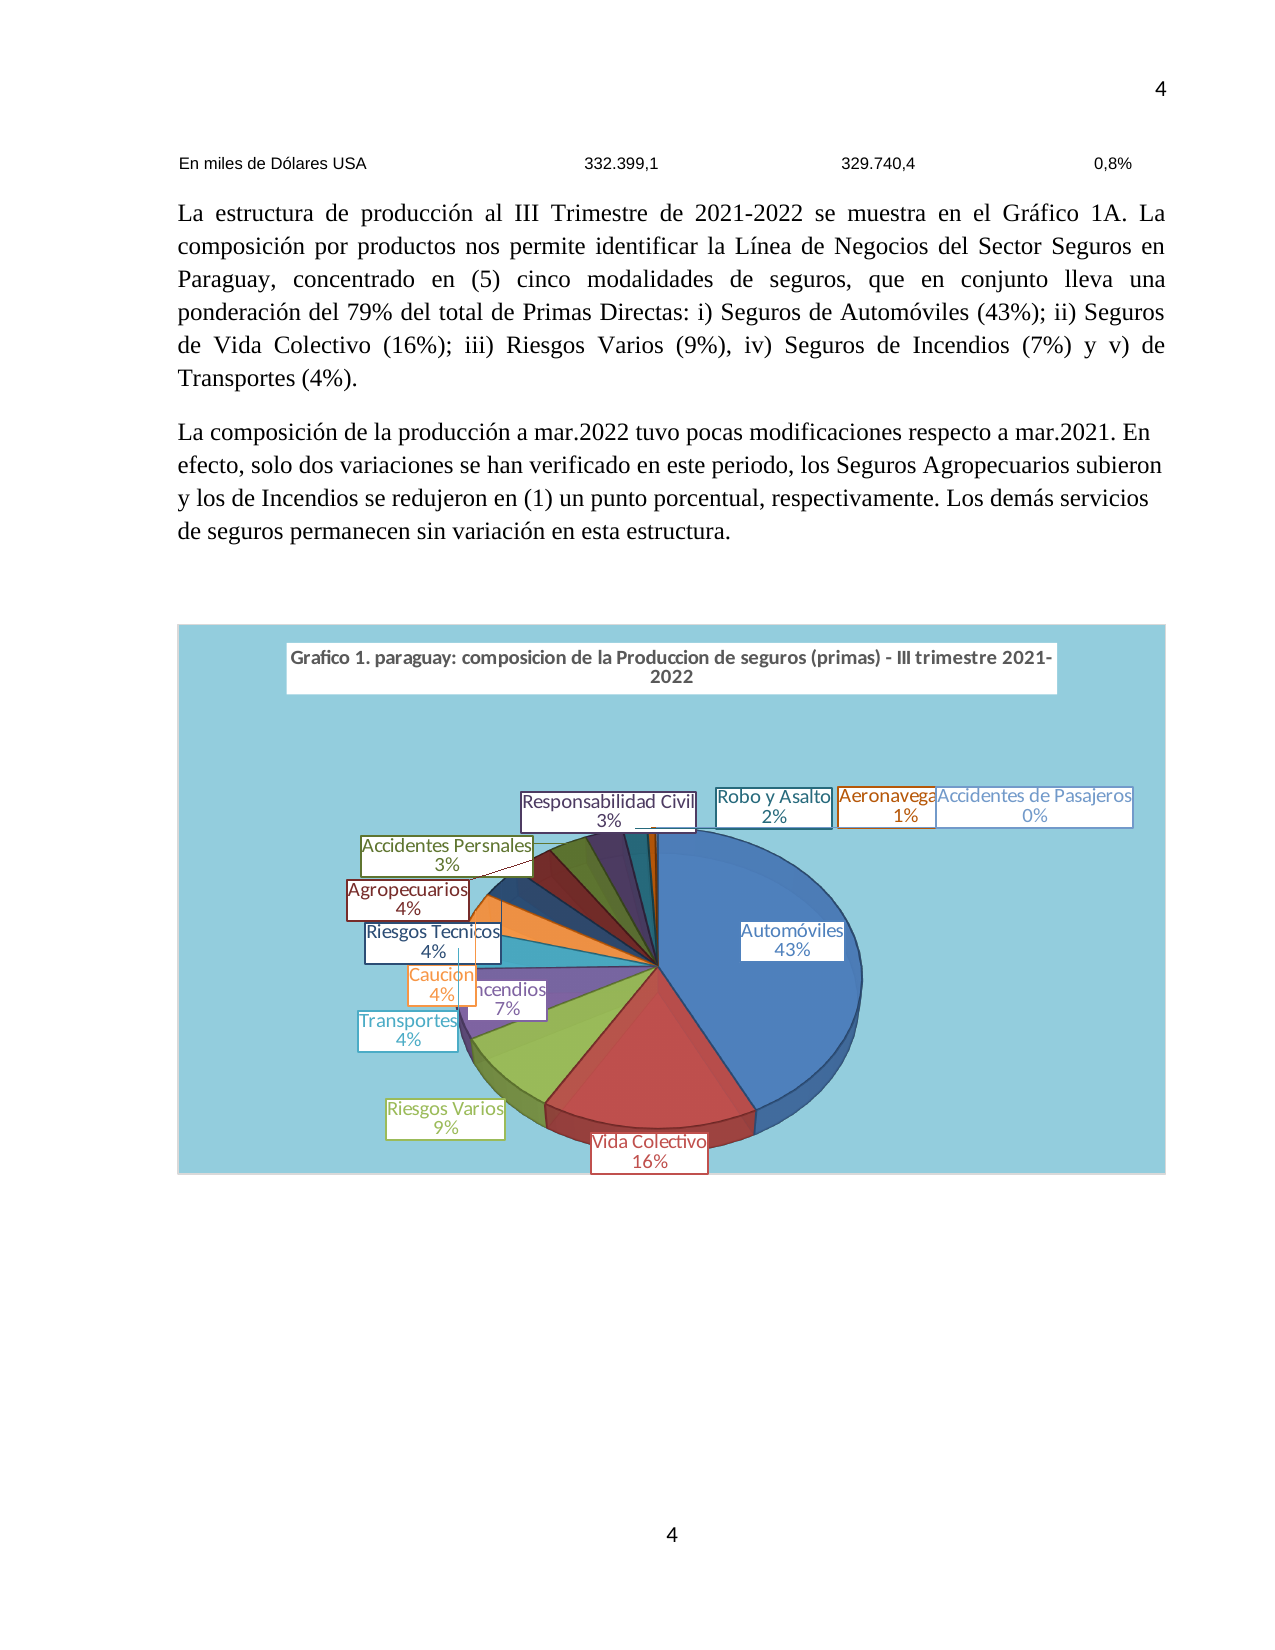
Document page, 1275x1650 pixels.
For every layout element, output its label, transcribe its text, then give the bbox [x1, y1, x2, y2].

text La composición de la producción a mar.2022 tuvo pocas modificaciones respecto a mar.2021. En efecto, solo dos variaciones se han verificado en este periodo, los Seguros Agropecuarios subieron y los de Incendios se redujeron en (1) un punto porcentual, respectivamente. Los demás servicios de seguros permanecen sin variación en esta estructura. [177, 417, 1167, 544]
text La estructura de producción al III Trimestre de 2021-2022 se muestra en el Gráfico 1A. La composición por productos nos permite identificar la Línea de Negocios del Sector Seguros en Paraguay, concentrado en (5) cinco modalidades de seguros, que en conjunto lleva una ponderación del 79% del total de Primas Directas: i) Seguros de Automóviles (43%); ii) Seguros de Vida Colectivo (16%); iii) Riesgos Varios (9%), iv) Seguros de Incendios (7%) y v) de Transportes (4%). [177, 198, 1167, 392]
table_cell 332.399,1 [504, 148, 747, 198]
table_cell 0,8% [1011, 148, 1133, 198]
table_cell 329.740,4 [747, 148, 1011, 198]
table_cell En miles de Dólares USA [177, 148, 504, 198]
